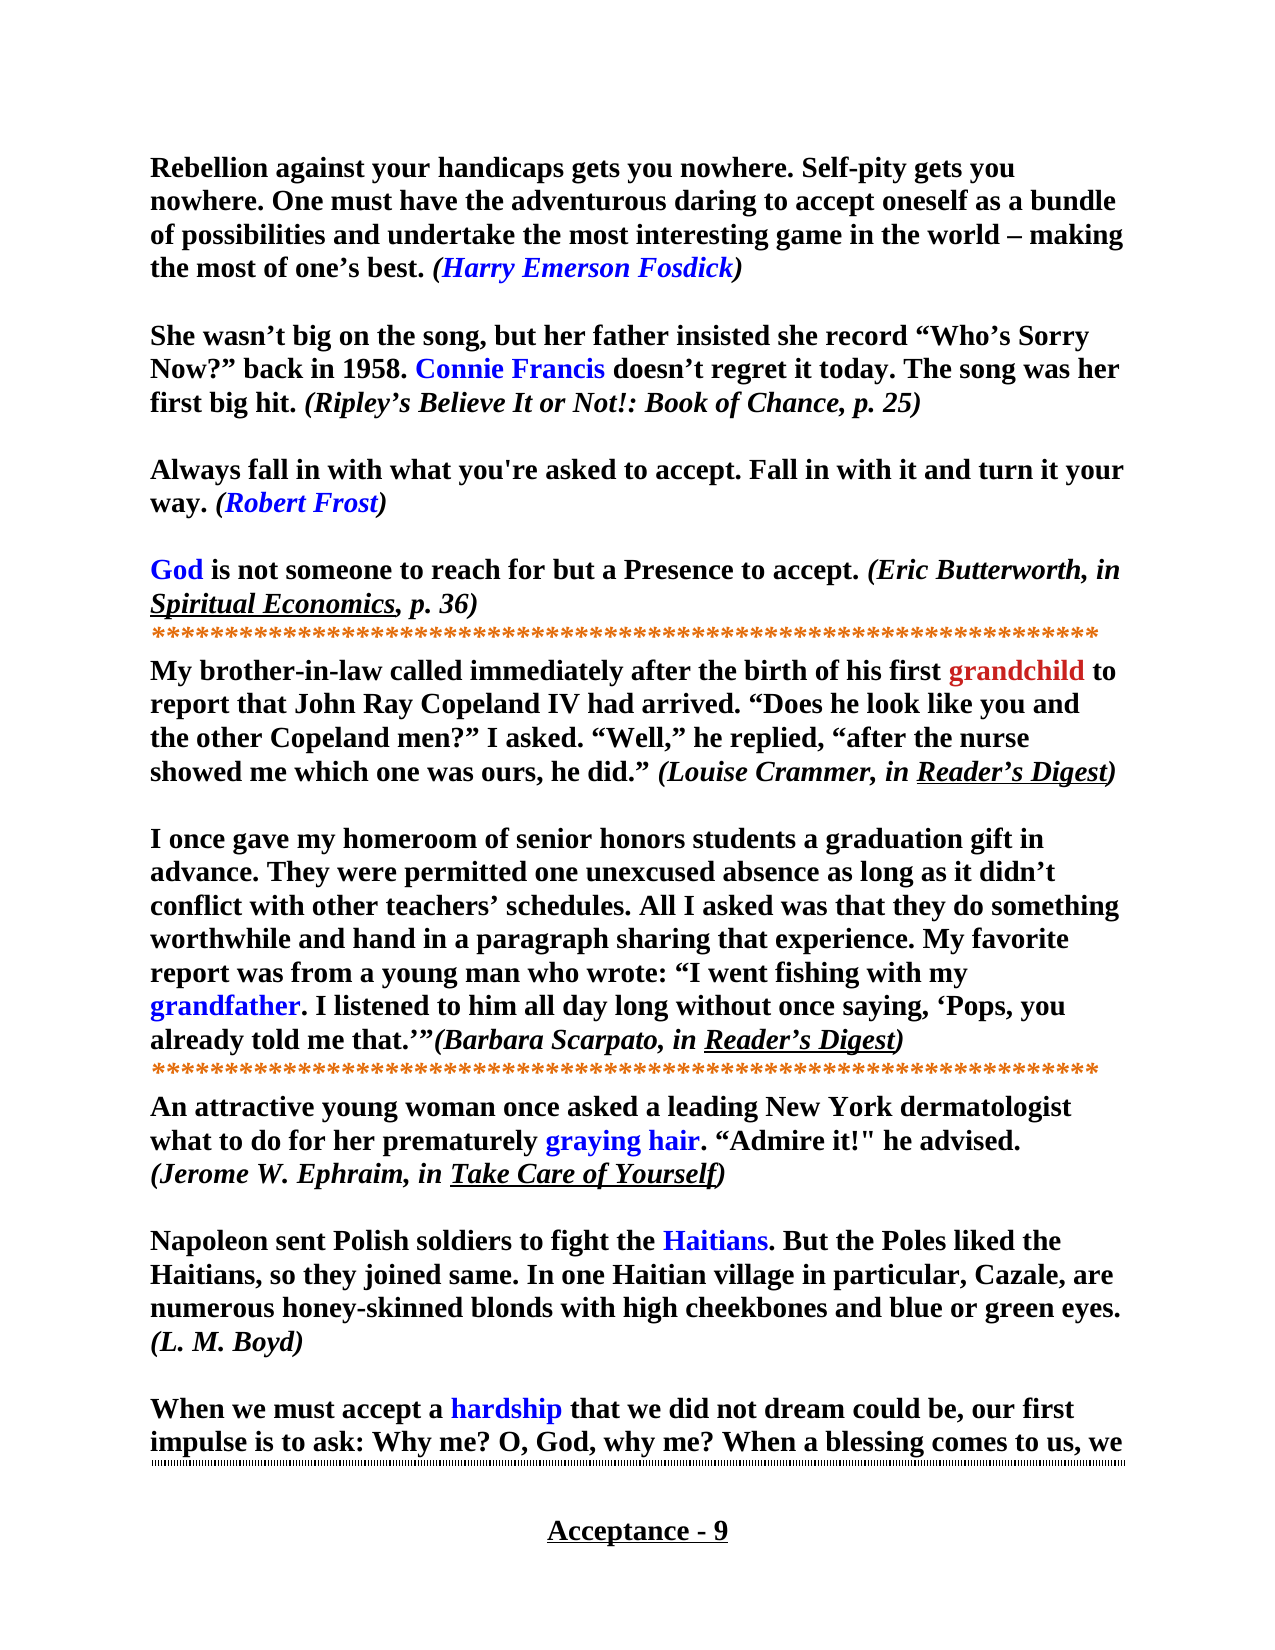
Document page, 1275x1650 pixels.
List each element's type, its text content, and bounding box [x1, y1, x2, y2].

text I once gave my homeroom of senior honors students a graduation gift in advance. They were permitted one unexcused absence as long as it didn’t conflict with other teachers’ schedules. All I asked was that they do something worthwhile and hand in a paragraph sharing that experience. My favorite report was from a young man who wrote: “I went fishing with my grandfather. I listened to him all day long without once saying, ‘Pops, you already told me that.’”(Barbara Scarpato, in Reader’s Digest) [150, 821, 1125, 1056]
text Always fall in with what you're asked to accept. Fall in with it and turn it your way. (Robert Frost) [150, 452, 1125, 519]
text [150, 1391, 1125, 1466]
text She wasn’t big on the song, but her father insisted she record “Who’s Sorry Now?” back in 1958. Connie Francis doesn’t regret it today. The song was her first big hit. (Ripley’s Believe It or Not!: Book of Chance, p. 25) [150, 318, 1125, 418]
text God is not someone to reach for but a Presence to accept. (Eric Butterworth, in Spiritual Economics, p. 36) [150, 552, 1125, 619]
text ***************************************************************** [150, 1056, 1125, 1089]
text ***************************************************************** [150, 619, 1125, 653]
text My brother-in-law called immediately after the birth of his first grandchild to report that John Ray Copeland IV had arrived. “Does he look like you and the other Copeland men?” I asked. “Well,” he replied, “after the nurse showed me which one was ours, he did.” (Louise Crammer, in Reader’s Digest) [150, 653, 1125, 787]
text An attractive young woman once asked a leading New York dermatologist what to do for her prematurely graying hair. “Admire it!" he advised. (Jerome W. Ephraim, in Take Care of Yourself) [150, 1089, 1125, 1190]
text Rebellion against your handicaps gets you nowhere. Self-pity gets you nowhere. One must have the adventurous daring to accept oneself as a bundle of possibilities and undertake the most interesting game in the world – making the most of one’s best. (Harry Emerson Fosdick) [150, 150, 1125, 284]
text Napoleon sent Polish soldiers to fight the Haitians. But the Poles liked the Haitians, so they joined same. In one Haitian village in particular, Cazale, are numerous honey-skinned blonds with high cheekbones and blue or green eyes. (L. M. Boyd) [150, 1223, 1125, 1357]
